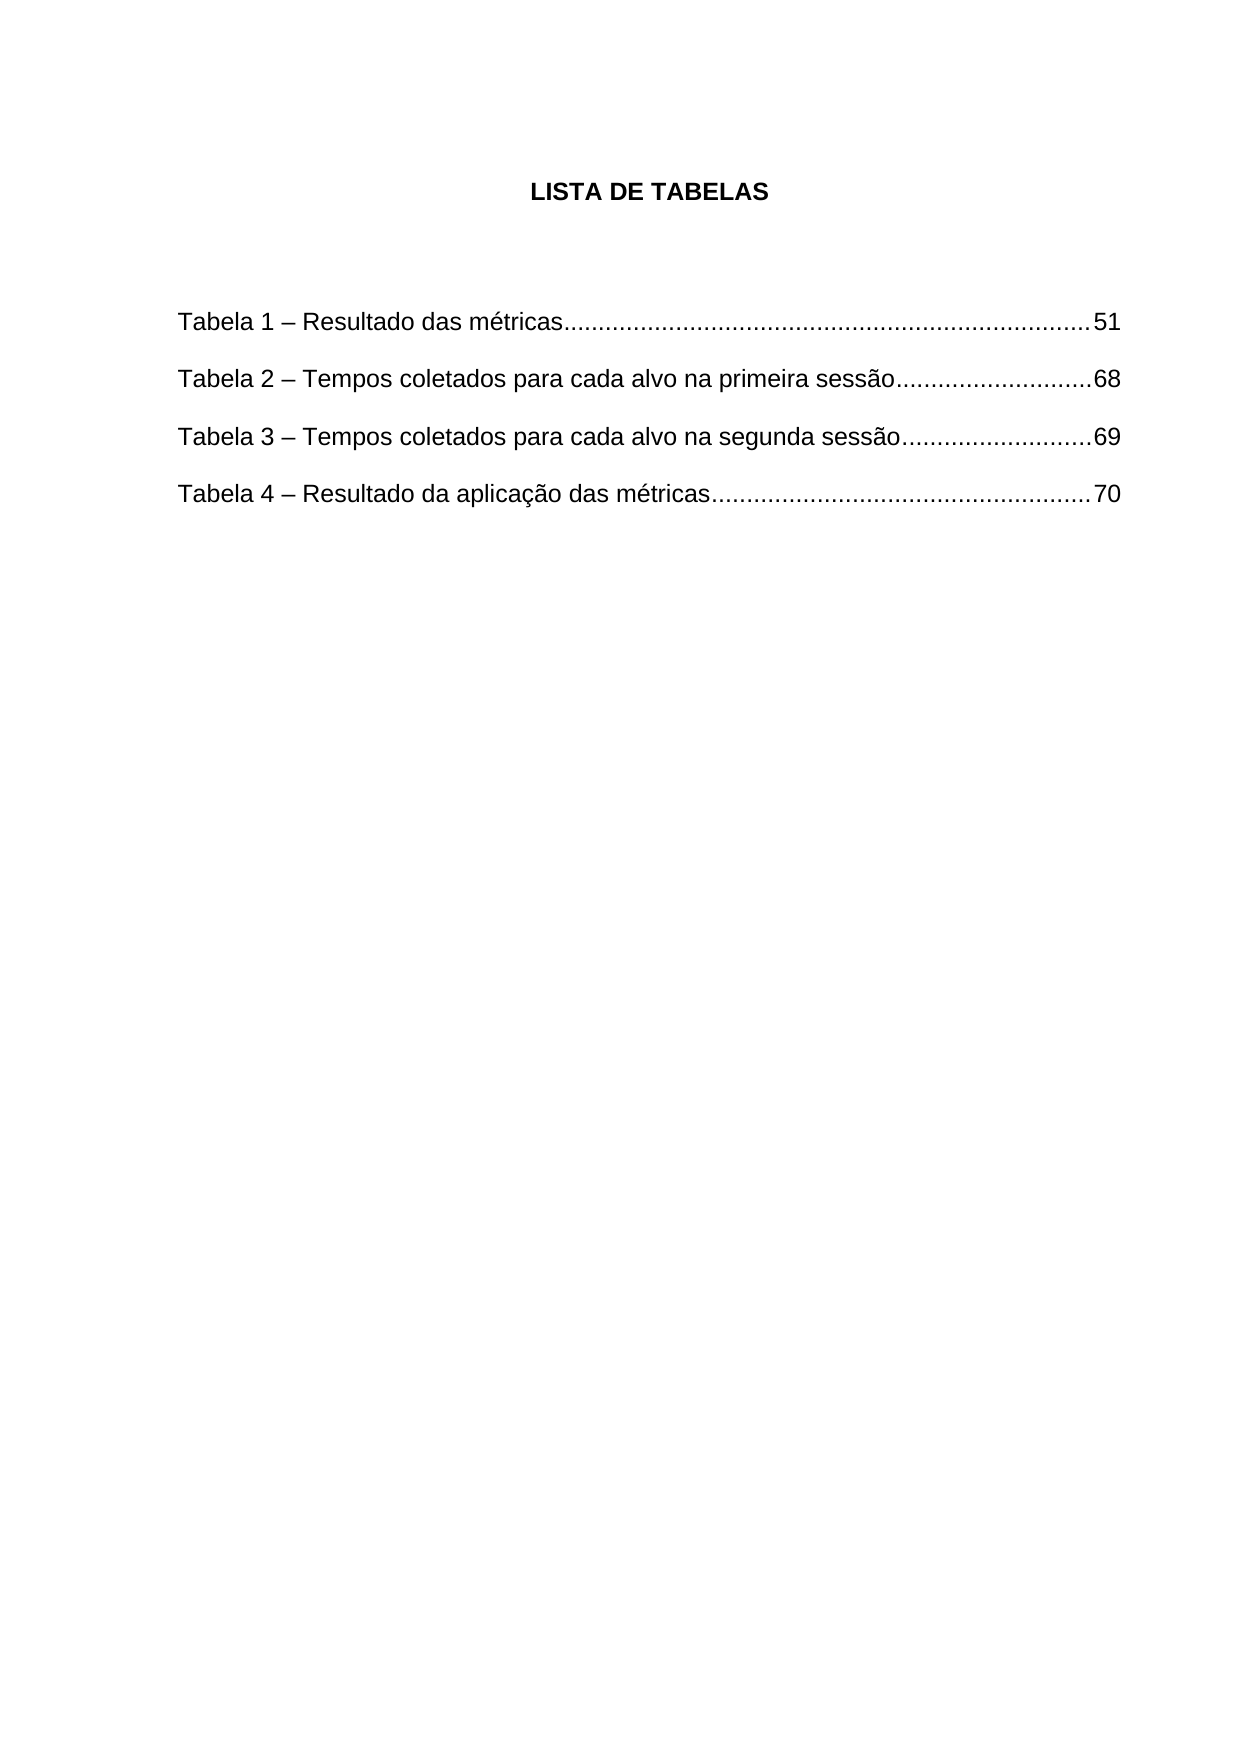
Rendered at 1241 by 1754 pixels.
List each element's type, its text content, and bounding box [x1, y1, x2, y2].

text Tabela 2 – Tempos coletados para cada alvo na primeira sessão 68 [177, 364, 1122, 393]
text Tabela 3 – Tempos coletados para cada alvo na segunda sessão 69 [177, 422, 1122, 450]
subtitle LISTA DE TABELAS [177, 177, 1122, 206]
text Tabela 1 – Resultado das métricas 51 [177, 307, 1122, 335]
text Tabela 4 – Resultado da aplicação das métricas 70 [177, 479, 1122, 508]
